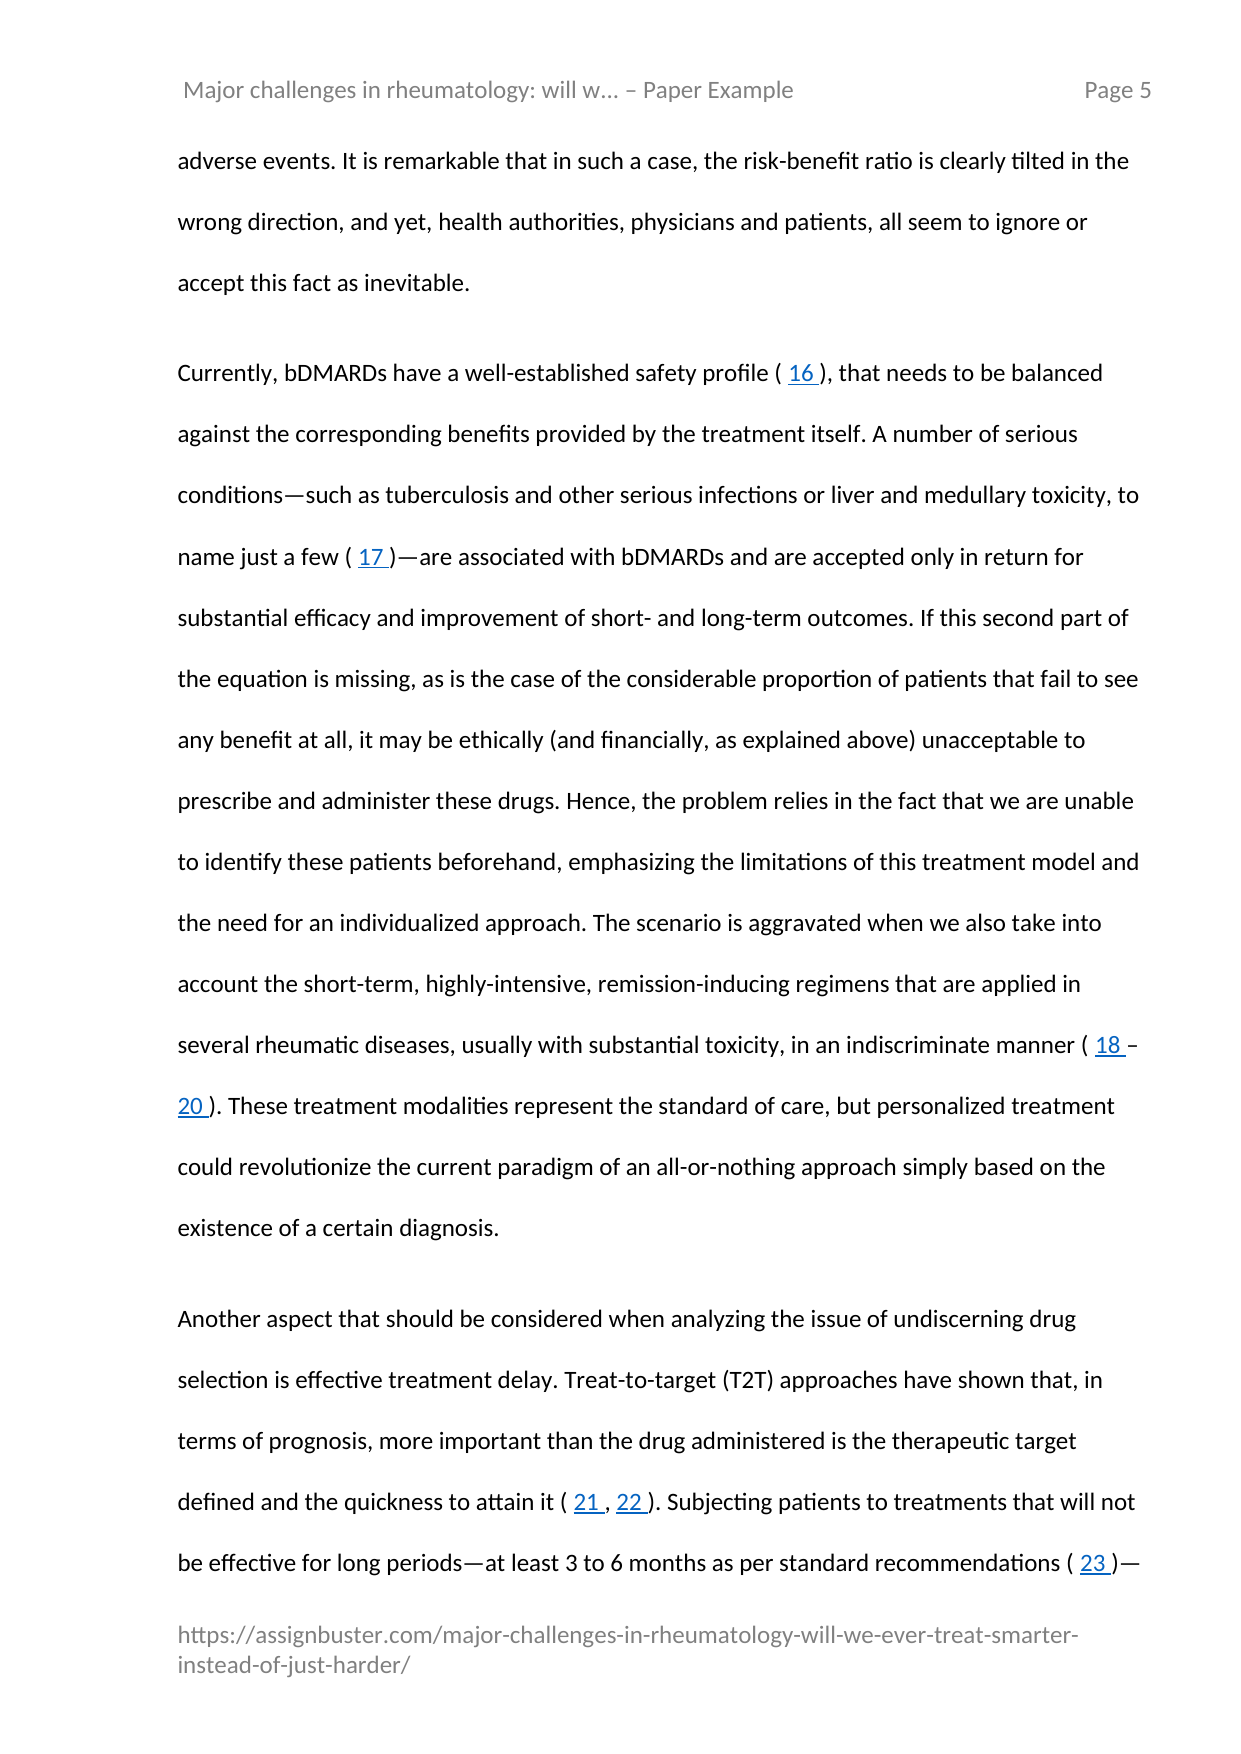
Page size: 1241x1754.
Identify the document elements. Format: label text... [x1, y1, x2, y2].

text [177, 145, 1152, 298]
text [177, 1303, 1152, 1577]
text Currently, bDMARDs have a well-established safety profile ( 16 ), that needs to be balanced against the corresponding benefits provided by the treatment itself. A number of serious conditions—such as tuberculosis and other serious infections or liver and medullary toxicity, to name just a few ( 17 )—are associated with bDMARDs and are accepted only in return for substantial efficacy and improvement of short- and long-term outcomes. If this second part of the equation is missing, as is the case of the considerable proportion of patients that fail to see any benefit at all, it may be ethically (and financially, as explained above) unacceptable to prescribe and administer these drugs. Hence, the problem relies in the fact that we are unable to identify these patients beforehand, emphasizing the limitations of this treatment model and the need for an individualized approach. The scenario is aggravated when we also take into account the short-term, highly-intensive, remission-inducing regimens that are applied in several rheumatic diseases, usually with substantial toxicity, in an indiscriminate manner ( 18 – 20 ). These treatment modalities represent the standard of care, but personalized treatment could revolutionize the current paradigm of an all-or-nothing approach simply based on the existence of a certain diagnosis. [177, 358, 1152, 1243]
